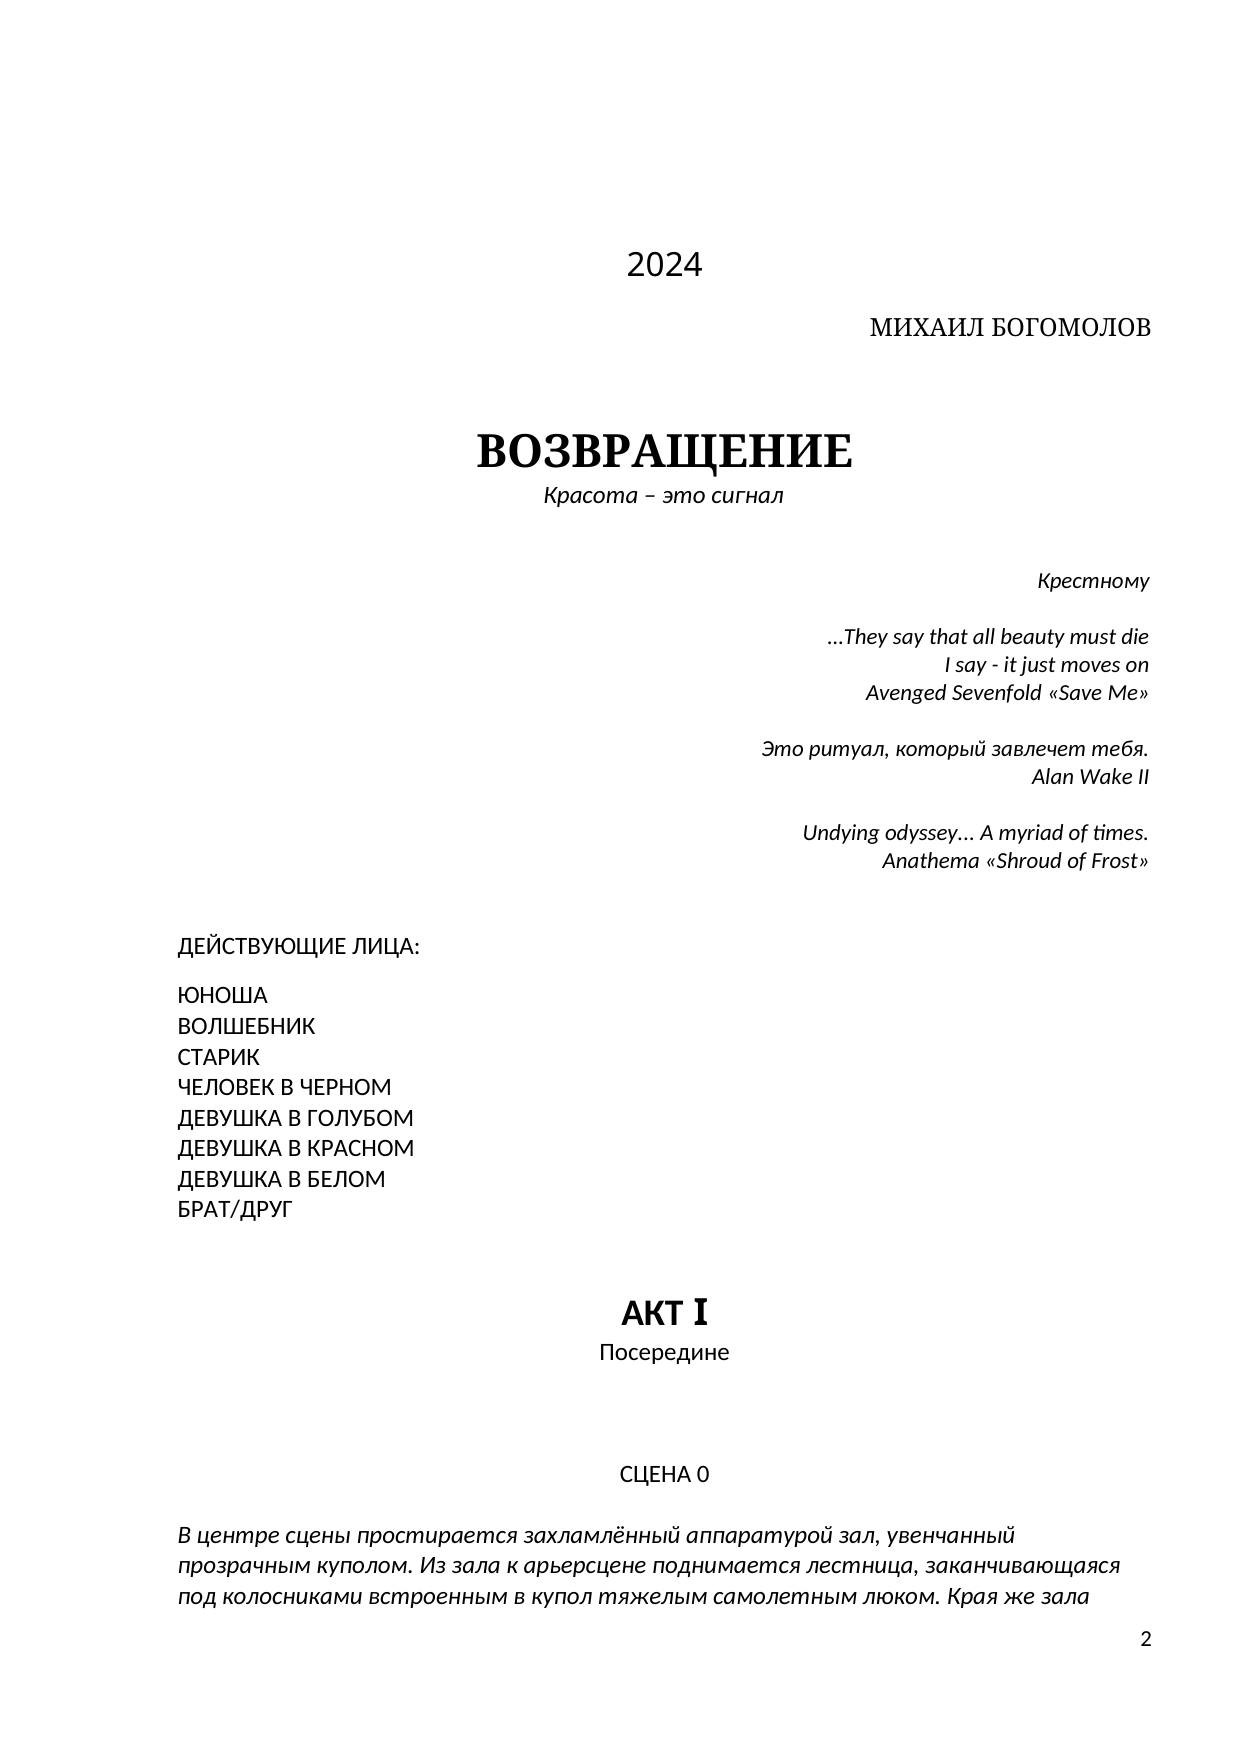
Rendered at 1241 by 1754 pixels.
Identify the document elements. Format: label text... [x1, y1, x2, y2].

text АКТ I [177, 1285, 1152, 1336]
text ДЕВУШКА В КРАСНОМ [177, 1132, 1152, 1163]
text Посередине [177, 1336, 1152, 1366]
text Крестному [177, 566, 1152, 594]
text ДЕЙСТВУЮЩИЕ ЛИЦА: [177, 930, 1152, 961]
text 2024 [177, 240, 1152, 286]
text ВОЛШЕБНИК [177, 1010, 1152, 1041]
text Anathema «Shroud of Frost» [177, 846, 1152, 874]
text ДЕВУШКА В ГОЛУБОМ [177, 1102, 1152, 1132]
text ЮНОША [177, 980, 1152, 1010]
text СТАРИК [177, 1041, 1152, 1071]
text …They say that all beauty must die [177, 622, 1152, 650]
text ДЕВУШКА В БЕЛОМ [177, 1163, 1152, 1193]
text СЦЕНА 0 [177, 1458, 1152, 1488]
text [177, 1519, 1152, 1611]
text Avenged Sevenfold «Save Me» [177, 678, 1152, 706]
text I say - it just moves on [177, 650, 1152, 678]
text Красота – это сигнал [177, 479, 1152, 510]
text Undying odyssey... A myriad of times. [177, 818, 1152, 846]
text ВОЗВРАЩЕНИЕ [177, 427, 1152, 479]
text БРАТ/ДРУГ [177, 1193, 1152, 1224]
text Это ритуал, который завлечет тебя. Alan Wake II [177, 734, 1152, 790]
text МИХАИЛ БОГОМОЛОВ [177, 314, 1152, 342]
text ЧЕЛОВЕК В ЧЕРНОМ [177, 1071, 1152, 1102]
